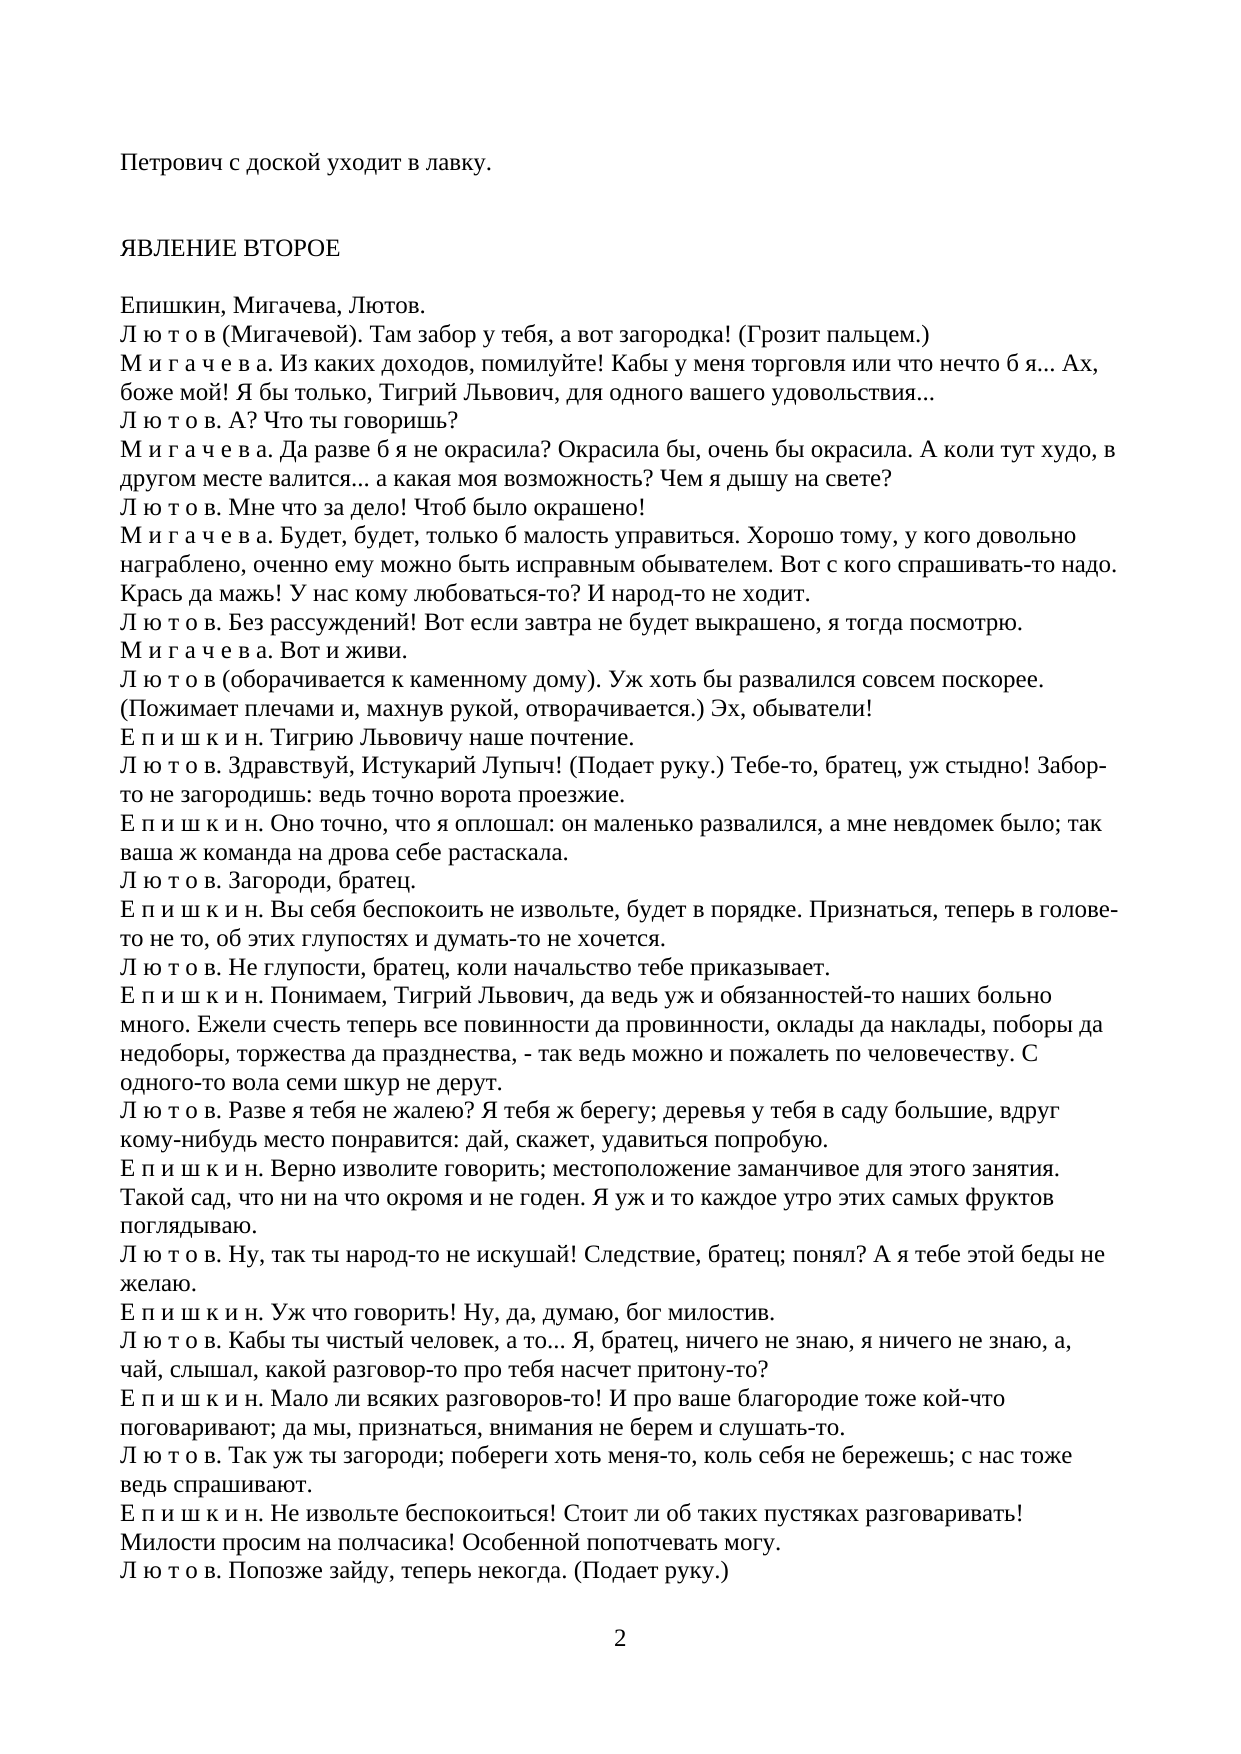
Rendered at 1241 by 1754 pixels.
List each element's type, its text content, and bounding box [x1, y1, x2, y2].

text Л ю т о в. Разве я тебя не жалею? Я тебя ж берегу; деревья у тебя в саду большие, вдруг кому-нибудь место понравится: дай, скажет, удавиться попробую. [120, 1096, 1120, 1153]
text Л ю т о в. Загороди, братец. [120, 866, 1120, 894]
text Е п и ш к и н. Уж что говорить! Ну, да, думаю, бог милостив. [120, 1297, 1120, 1326]
text Е п и ш к и н. Понимаем, Тигрий Львович, да ведь уж и обязанностей-то наших больно много. Ежели счесть теперь все повинности да провинности, оклады да наклады, поборы да недоборы, торжества да празднества, - так ведь можно и пожалеть по человечеству. С одного-то вола семи шкур не дерут. [120, 981, 1120, 1096]
text Епишкин, Мигачева, Лютов. [120, 291, 1120, 319]
text Л ю т о в. Не глупости, братец, коли начальство тебе приказывает. [120, 952, 1120, 981]
text Л ю т о в. Так уж ты загороди; побереги хоть меня-то, коль себя не бережешь; с нас тоже ведь спрашивают. [120, 1441, 1120, 1498]
text Л ю т о в. А? Что ты говоришь? [120, 406, 1120, 434]
text М и г а ч е в а. Из каких доходов, помилуйте! Кабы у меня торговля или что нечто б я... Ах, боже мой! Я бы только, Тигрий Львович, для одного вашего удовольствия... [120, 348, 1120, 406]
text М и г а ч е в а. Вот и живи. [120, 636, 1120, 664]
text Е п и ш к и н. Не извольте беспокоиться! Стоит ли об таких пустяках разговаривать! Милости просим на полчасика! Особенной попотчевать могу. [120, 1498, 1120, 1556]
text М и г а ч е в а. Да разве б я не окрасила? Окрасила бы, очень бы окрасила. А коли тут худо, в другом месте валится... а какая моя возможность? Чем я дышу на свете? [120, 434, 1120, 492]
text Е п и ш к и н. Тигрию Львовичу наше почтение. [120, 722, 1120, 751]
text Л ю т о в. Кабы ты чистый человек, а то... Я, братец, ничего не знаю, я ничего не знаю, а, чай, слышал, какой разговор-то про тебя насчет притону-то? [120, 1326, 1120, 1383]
text Е п и ш к и н. Вы себя беспокоить не извольте, будет в порядке. Признаться, теперь в голове-то не то, об этих глупостях и думать-то не хочется. [120, 894, 1120, 952]
text Л ю т о в (Мигачевой). Там забор у тебя, а вот загородка! (Грозит пальцем.) [120, 319, 1120, 348]
text Л ю т о в. Здравствуй, Истукарий Лупыч! (Подает руку.) Тебе-то, братец, уж стыдно! Забор-то не загородишь: ведь точно ворота проезжие. [120, 751, 1120, 808]
text ЯВЛЕНИЕ ВТОРОЕ [120, 233, 1120, 262]
text Е п и ш к и н. Мало ли всяких разговоров-то! И про ваше благородие тоже кой-что поговаривают; да мы, признаться, внимания не берем и слушать-то. [120, 1383, 1120, 1441]
text Петрович с доской уходит в лавку. [120, 147, 1120, 176]
text Е п и ш к и н. Оно точно, что я оплошал: он маленько развалился, а мне невдомек было; так ваша ж команда на дрова себе растаскала. [120, 808, 1120, 866]
text Л ю т о в. Ну, так ты народ-то не искушай! Следствие, братец; понял? А я тебе этой беды не желаю. [120, 1239, 1120, 1297]
text М и г а ч е в а. Будет, будет, только б малость управиться. Хорошо тому, у кого довольно награблено, оченно ему можно быть исправным обывателем. Вот с кого спрашивать-то надо. Крась да мажь! У нас кому любоваться-то? И народ-то не ходит. [120, 521, 1120, 607]
text Л ю т о в. Попозже зайду, теперь некогда. (Подает руку.) [120, 1556, 1120, 1584]
text Л ю т о в. Мне что за дело! Чтоб было окрашено! [120, 492, 1120, 521]
text Л ю т о в (оборачивается к каменному дому). Уж хоть бы развалился совсем поскорее. (Пожимает плечами и, махнув рукой, отворачивается.) Эх, обыватели! [120, 664, 1120, 722]
text Л ю т о в. Без рассуждений! Вот если завтра не будет выкрашено, я тогда посмотрю. [120, 607, 1120, 636]
text Е п и ш к и н. Верно изволите говорить; местоположение заманчивое для этого занятия. Такой сад, что ни на что окромя и не годен. Я уж и то каждое утро этих самых фруктов поглядываю. [120, 1153, 1120, 1239]
